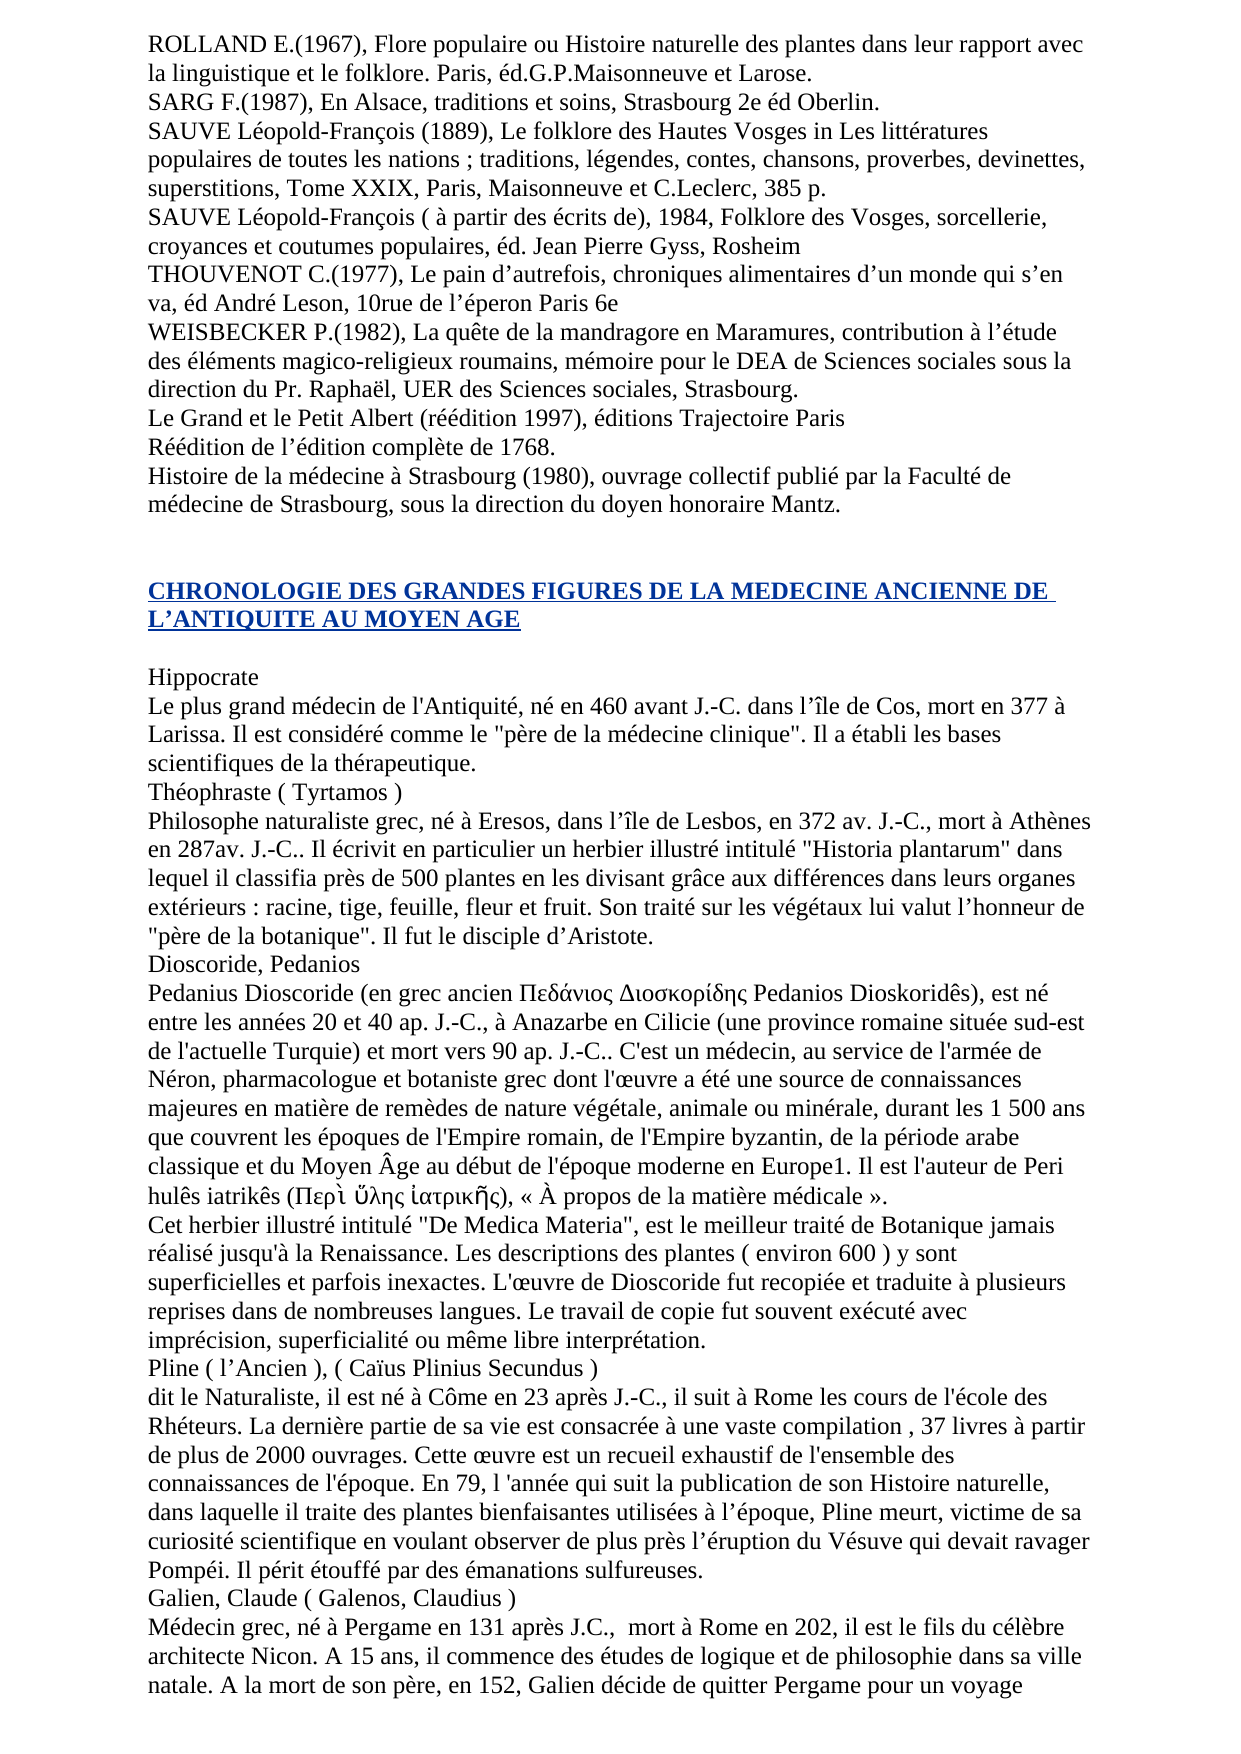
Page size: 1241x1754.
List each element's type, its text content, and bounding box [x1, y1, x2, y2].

text dit le Naturaliste, il est né à Côme en 23 après J.-C., il suit à Rome les cours de l'école des Rhéteurs. La dernière partie de sa vie est consacrée à une vaste compilation , 37 livres à partir de plus de 2000 ouvrages. Cette œuvre est un recueil exhaustif de l'ensemble des connaissances de l'époque. En 79, l 'année qui suit la publication de son Histoire naturelle, dans laquelle il traite des plantes bienfaisantes utilisées à l’époque, Pline meurt, victime de sa curiosité scientifique en voulant observer de plus près l’éruption du Vésuve qui devait ravager Pompéi. Il périt étouffé par des émanations sulfureuses. [148, 1382, 1093, 1583]
text Le plus grand médecin de l'Antiquité, né en 460 avant J.-C. dans l’île de Cos, mort en 377 à Larissa. Il est considéré comme le "père de la médecine clinique". Il a établi les bases scientifiques de la thérapeutique. [148, 691, 1093, 777]
text SAUVE Léopold-François (1889), Le folklore des Hautes Vosges in Les littératures populaires de toutes les nations ; traditions, légendes, contes, chansons, proverbes, devinettes, superstitions, Tome XXIX, Paris, Maisonneuve et C.Leclerc, 385 p. [148, 116, 1093, 202]
text Théophraste ( Tyrtamos ) [148, 777, 1093, 806]
text SAUVE Léopold-François ( à partir des écrits de), 1984, Folklore des Vosges, sorcellerie, croyances et coutumes populaires, éd. Jean Pierre Gyss, Rosheim [148, 202, 1093, 259]
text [148, 1612, 1093, 1698]
text THOUVENOT C.(1977), Le pain d’autrefois, chroniques alimentaires d’un monde qui s’en va, éd André Leson, 10rue de l’éperon Paris 6e [148, 259, 1093, 317]
text WEISBECKER P.(1982), La quête de la mandragore en Maramures, contribution à l’étude des éléments magico-religieux roumains, mémoire pour le DEA de Sciences sociales sous la direction du Pr. Raphaël, UER des Sciences sociales, Strasbourg. [148, 317, 1093, 403]
text Hippocrate [148, 662, 1093, 691]
text Cet herbier illustré intitulé "De Medica Materia", est le meilleur traité de Botanique jamais réalisé jusqu'à la Renaissance. Les descriptions des plantes ( environ 600 ) y sont superficielles et parfois inexactes. L'œuvre de Dioscoride fut recopiée et traduite à plusieurs reprises dans de nombreuses langues. Le travail de copie fut souvent exécuté avec imprécision, superficialité ou même libre interprétation. [148, 1210, 1093, 1353]
text Philosophe naturaliste grec, né à Eresos, dans l’île de Lesbos, en 372 av. J.-C., mort à Athènes en 287av. J.-C.. Il écrivit en particulier un herbier illustré intitulé "Historia plantarum" dans lequel il classifia près de 500 plantes en les divisant grâce aux différences dans leurs organes extérieurs : racine, tige, feuille, fleur et fruit. Son traité sur les végétaux lui valut l’honneur de "père de la botanique". Il fut le disciple d’Aristote. [148, 806, 1093, 949]
text Pline ( l’Ancien ), ( Caïus Plinius Secundus ) [148, 1353, 1093, 1382]
text Pedanius Dioscoride (en grec ancien Πεδάνιος Διοσκορίδης Pedanios Dioskoridês), est né entre les années 20 et 40 ap. J.-C., à Anazarbe en Cilicie (une province romaine située sud-est de l'actuelle Turquie) et mort vers 90 ap. J.-C.. C'est un médecin, au service de l'armée de Néron, pharmacologue et botaniste grec dont l'œuvre a été une source de connaissances majeures en matière de remèdes de nature végétale, animale ou minérale, durant les 1 500 ans que couvrent les époques de l'Empire romain, de l'Empire byzantin, de la période arabe classique et du Moyen Âge au début de l'époque moderne en Europe1. Il est l'auteur de Peri hulês iatrikês (Περὶ ὕλης ἰατρικῆς), « À propos de la matière médicale ». [148, 978, 1093, 1210]
text Histoire de la médecine à Strasbourg (1980), ouvrage collectif publié par la Faculté de médecine de Strasbourg, sous la direction du doyen honoraire Mantz. [148, 461, 1093, 518]
text SARG F.(1987), En Alsace, traditions et soins, Strasbourg 2e éd Oberlin. [148, 87, 1093, 116]
text Dioscoride, Pedanios [148, 949, 1093, 978]
text ROLLAND E.(1967), Flore populaire ou Histoire naturelle des plantes dans leur rapport avec la linguistique et le folklore. Paris, éd.G.P.Maisonneuve et Larose. [148, 29, 1093, 87]
text Le Grand et le Petit Albert (réédition 1997), éditions Trajectoire Paris [148, 403, 1093, 432]
text Galien, Claude ( Galenos, Claudius ) [148, 1583, 1093, 1612]
text Réédition de l’édition complète de 1768. [148, 432, 1093, 461]
text CHRONOLOGIE DES GRANDES FIGURES DE LA MEDECINE ANCIENNE DE L’ANTIQUITE AU MOYEN AGE [148, 576, 1093, 633]
